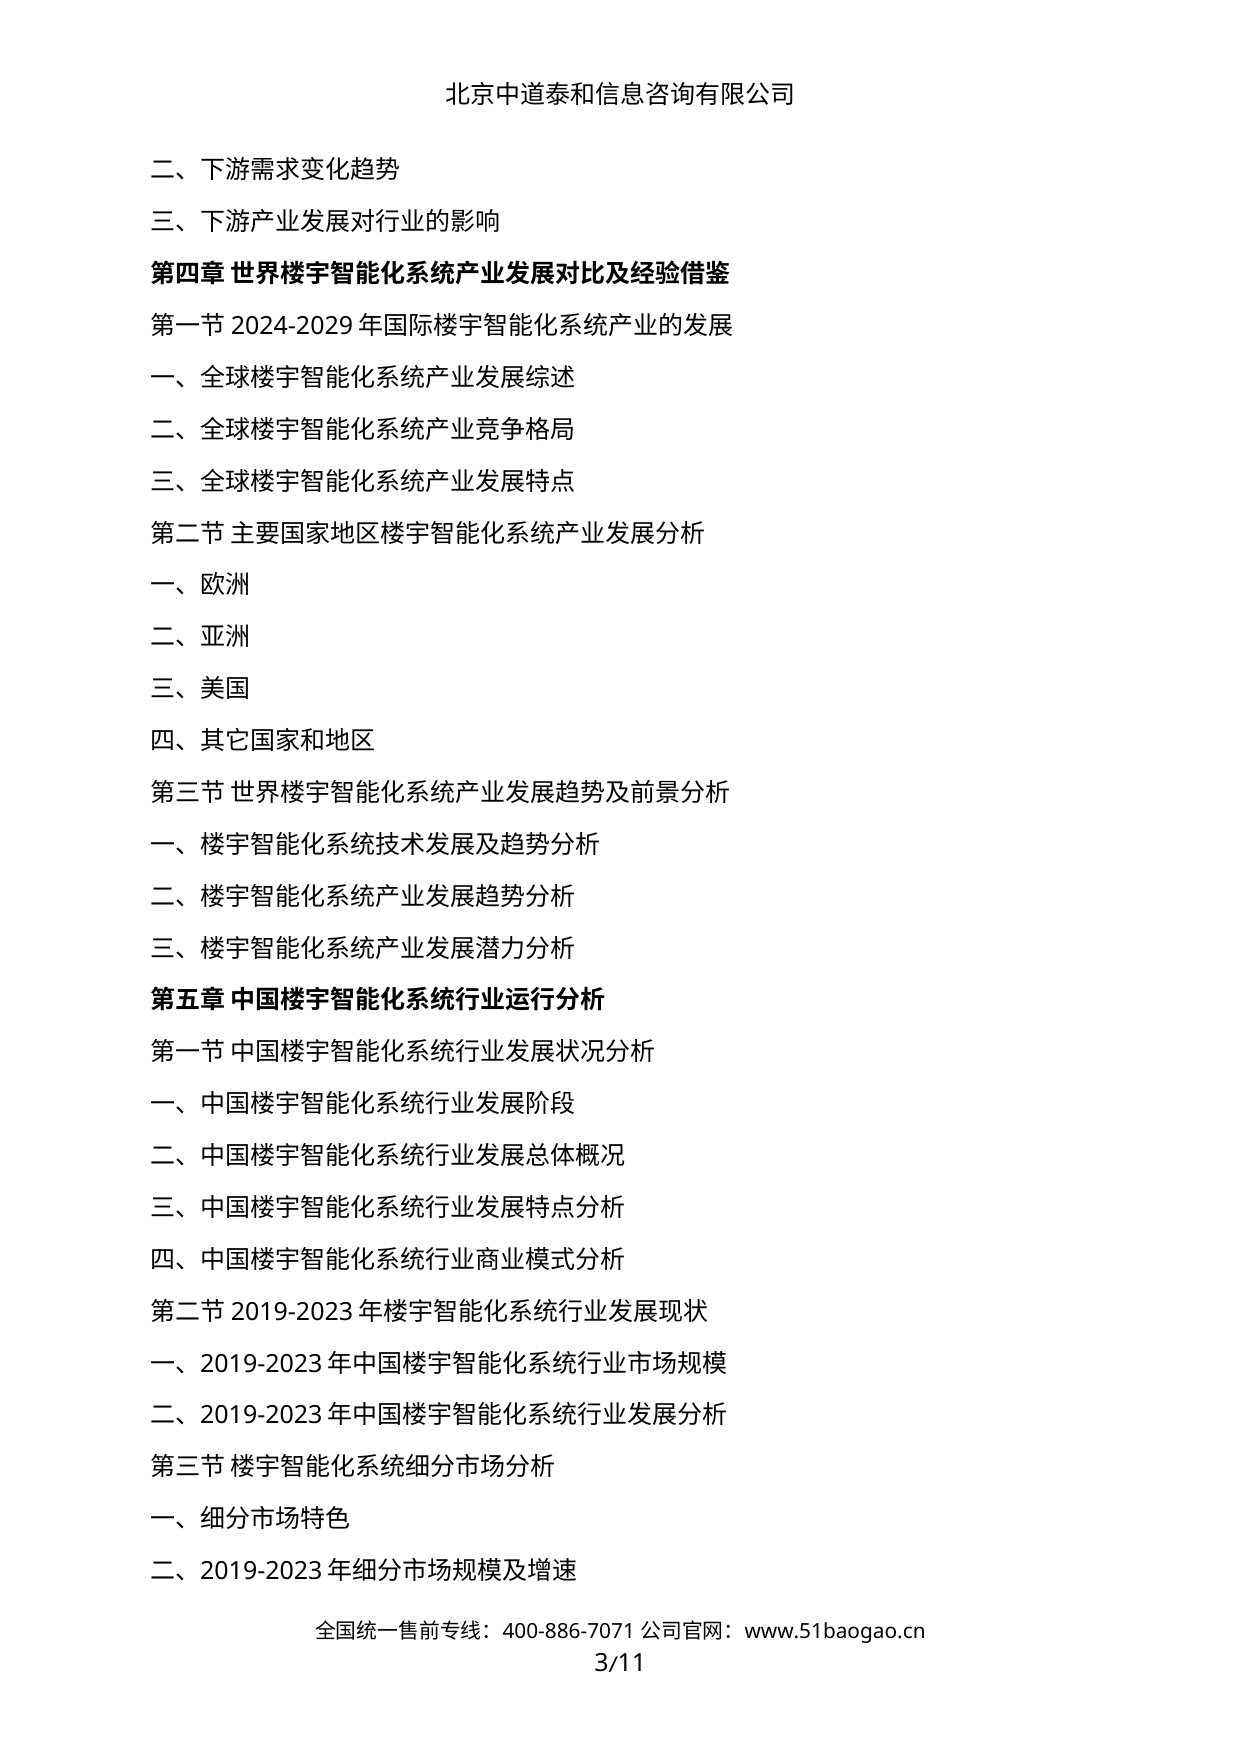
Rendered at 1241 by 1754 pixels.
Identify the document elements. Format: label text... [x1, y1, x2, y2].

text 二、亚洲 [150, 617, 1090, 653]
text 第二节 主要国家地区楼宇智能化系统产业发展分析 [150, 513, 1090, 549]
text 第一节 中国楼宇智能化系统行业发展状况分析 [150, 1032, 1090, 1068]
text 三、下游产业发展对行业的影响 [150, 202, 1090, 238]
text 二、2019-2023年中国楼宇智能化系统行业发展分析 [150, 1395, 1090, 1431]
text 一、细分市场特色 [150, 1499, 1090, 1535]
text 一、中国楼宇智能化系统行业发展阶段 [150, 1084, 1090, 1120]
text 三、美国 [150, 669, 1090, 705]
text 二、2019-2023年细分市场规模及增速 [150, 1551, 1090, 1587]
text 二、中国楼宇智能化系统行业发展总体概况 [150, 1136, 1090, 1172]
text 四、其它国家和地区 [150, 721, 1090, 757]
text 一、全球楼宇智能化系统产业发展综述 [150, 357, 1090, 394]
text 二、楼宇智能化系统产业发展趋势分析 [150, 876, 1090, 912]
text 四、中国楼宇智能化系统行业商业模式分析 [150, 1239, 1090, 1276]
text 二、下游需求变化趋势 [150, 150, 1090, 186]
text 一、楼宇智能化系统技术发展及趋势分析 [150, 824, 1090, 861]
text 二、全球楼宇智能化系统产业竞争格局 [150, 409, 1090, 446]
text 第三节 世界楼宇智能化系统产业发展趋势及前景分析 [150, 772, 1090, 809]
text 三、楼宇智能化系统产业发展潜力分析 [150, 928, 1090, 964]
text 第二节 2019-2023年楼宇智能化系统行业发展现状 [150, 1291, 1090, 1327]
text 第一节 2024-2029年国际楼宇智能化系统产业的发展 [150, 306, 1090, 342]
text 一、2019-2023年中国楼宇智能化系统行业市场规模 [150, 1343, 1090, 1379]
text 第四章 世界楼宇智能化系统产业发展对比及经验借鉴 [150, 254, 1090, 290]
text 三、全球楼宇智能化系统产业发展特点 [150, 461, 1090, 497]
text 第五章 中国楼宇智能化系统行业运行分析 [150, 980, 1090, 1016]
text 一、欧洲 [150, 565, 1090, 601]
text 三、中国楼宇智能化系统行业发展特点分析 [150, 1187, 1090, 1224]
text 第三节 楼宇智能化系统细分市场分析 [150, 1447, 1090, 1483]
